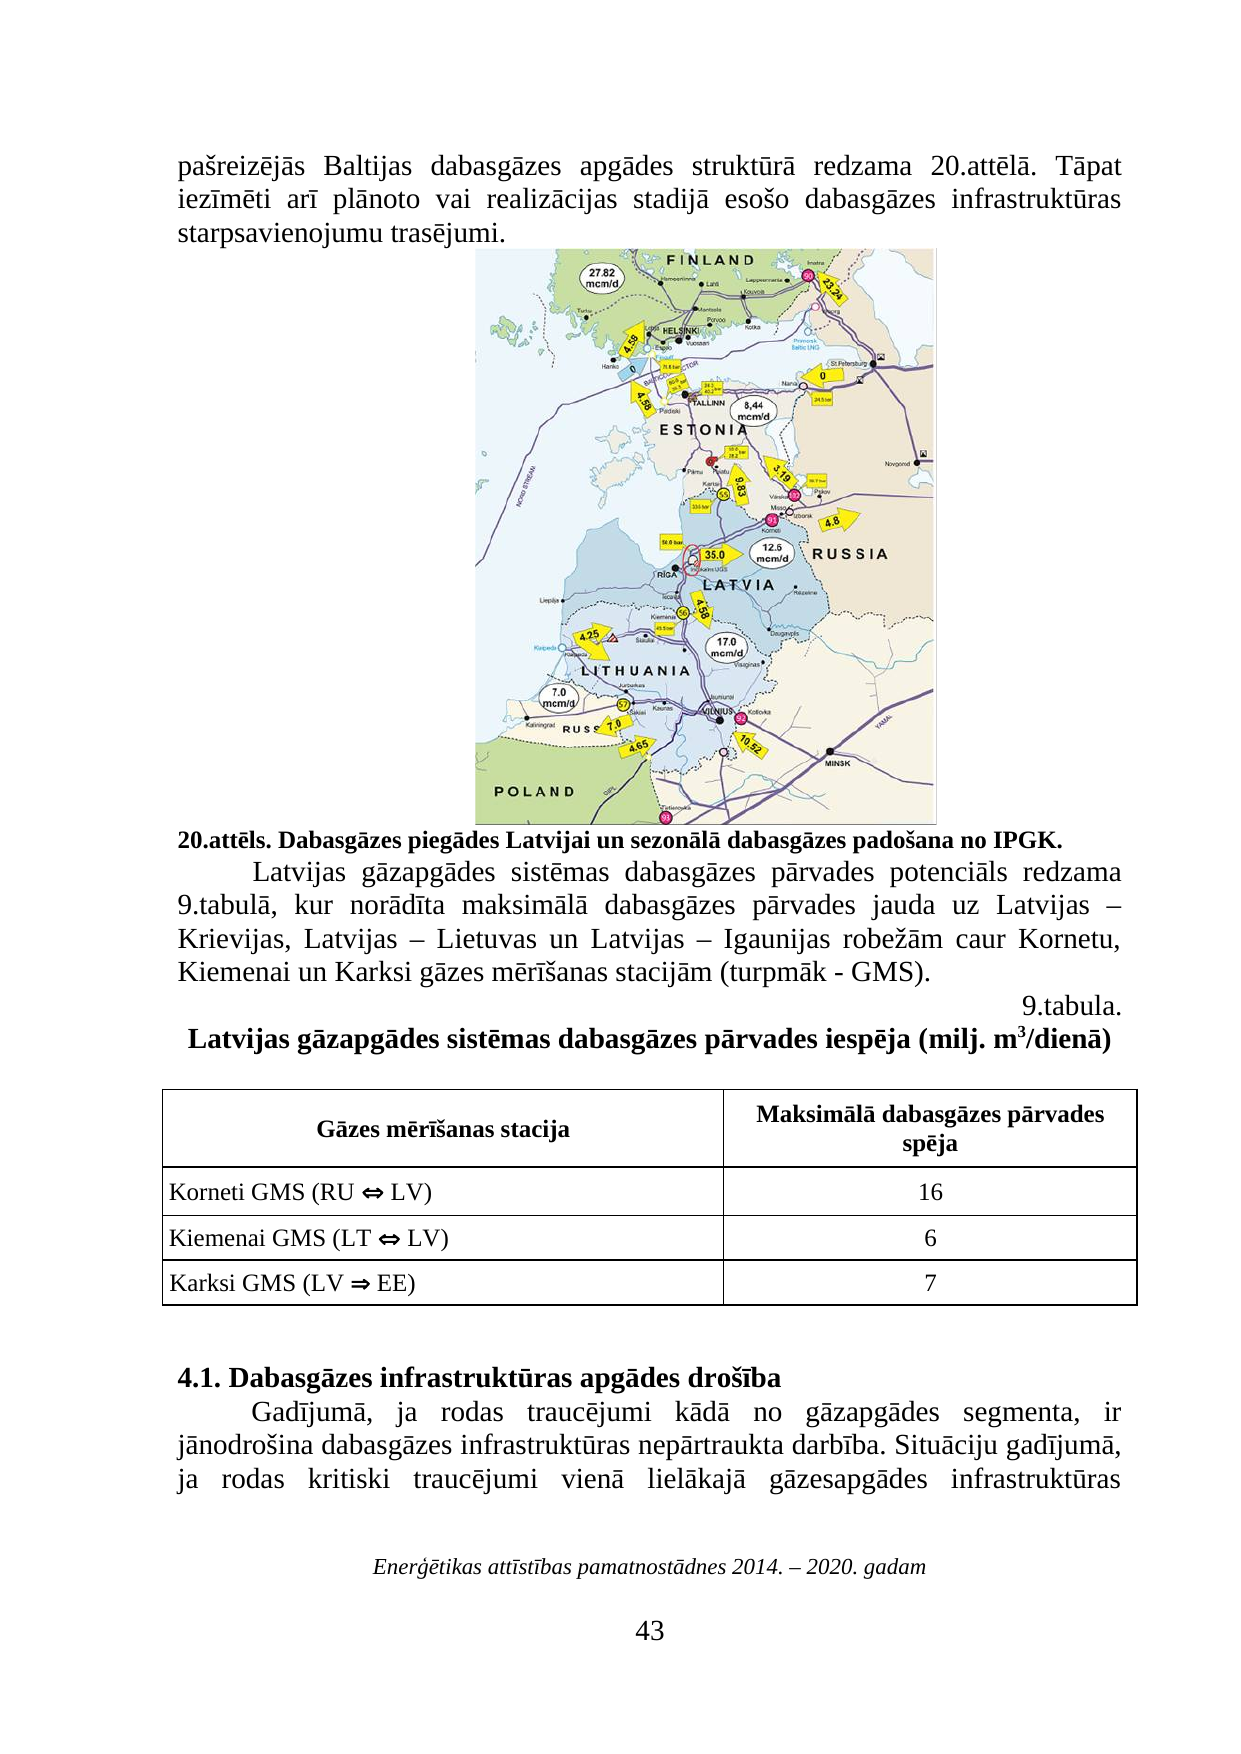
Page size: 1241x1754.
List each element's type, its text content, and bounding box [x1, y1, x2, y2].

subtitle 4.1. Dabasgāzes infrastruktūras apgādes drošība [177, 1360, 1122, 1394]
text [177, 1394, 1122, 1494]
table_cell 6 [724, 1216, 1136, 1259]
list 20.attēls. Dabasgāzes piegādes Latvijai un sezonālā dabasgāzes padošana no IPGK. [177, 825, 1122, 854]
table_cell Karksi GMS (LV EE) [163, 1261, 723, 1304]
text Latvijas gāzapgādes sistēmas dabasgāzes pārvades potenciāls redzama 9.tabulā, kur norādīta maksimālā dabasgāzes pārvades jauda uz Latvijas – Krievijas, Latvijas – Lietuvas un Latvijas – Igaunijas robežām caur Kornetu, Kiemenai un Karksi gāzes mērīšanas stacijām (turpmāk - GMS). [177, 854, 1122, 988]
table_cell 16 [724, 1168, 1136, 1214]
text Latvijas gāzapgādes sistēmas dabasgāzes pārvades iespēja (milj. m3/dienā) [177, 1021, 1122, 1055]
table_header Maksimālā dabasgāzes pārvades spēja [724, 1090, 1136, 1166]
table_cell 7 [724, 1261, 1136, 1304]
picture [475, 248, 937, 825]
table_cell Kiemenai GMS (LT LV) [163, 1216, 723, 1259]
text 9.tabula. [177, 988, 1122, 1021]
table_cell Korneti GMS (RU LV) [163, 1168, 723, 1214]
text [177, 148, 1122, 248]
table_header Gāzes mērīšanas stacija [163, 1090, 723, 1166]
